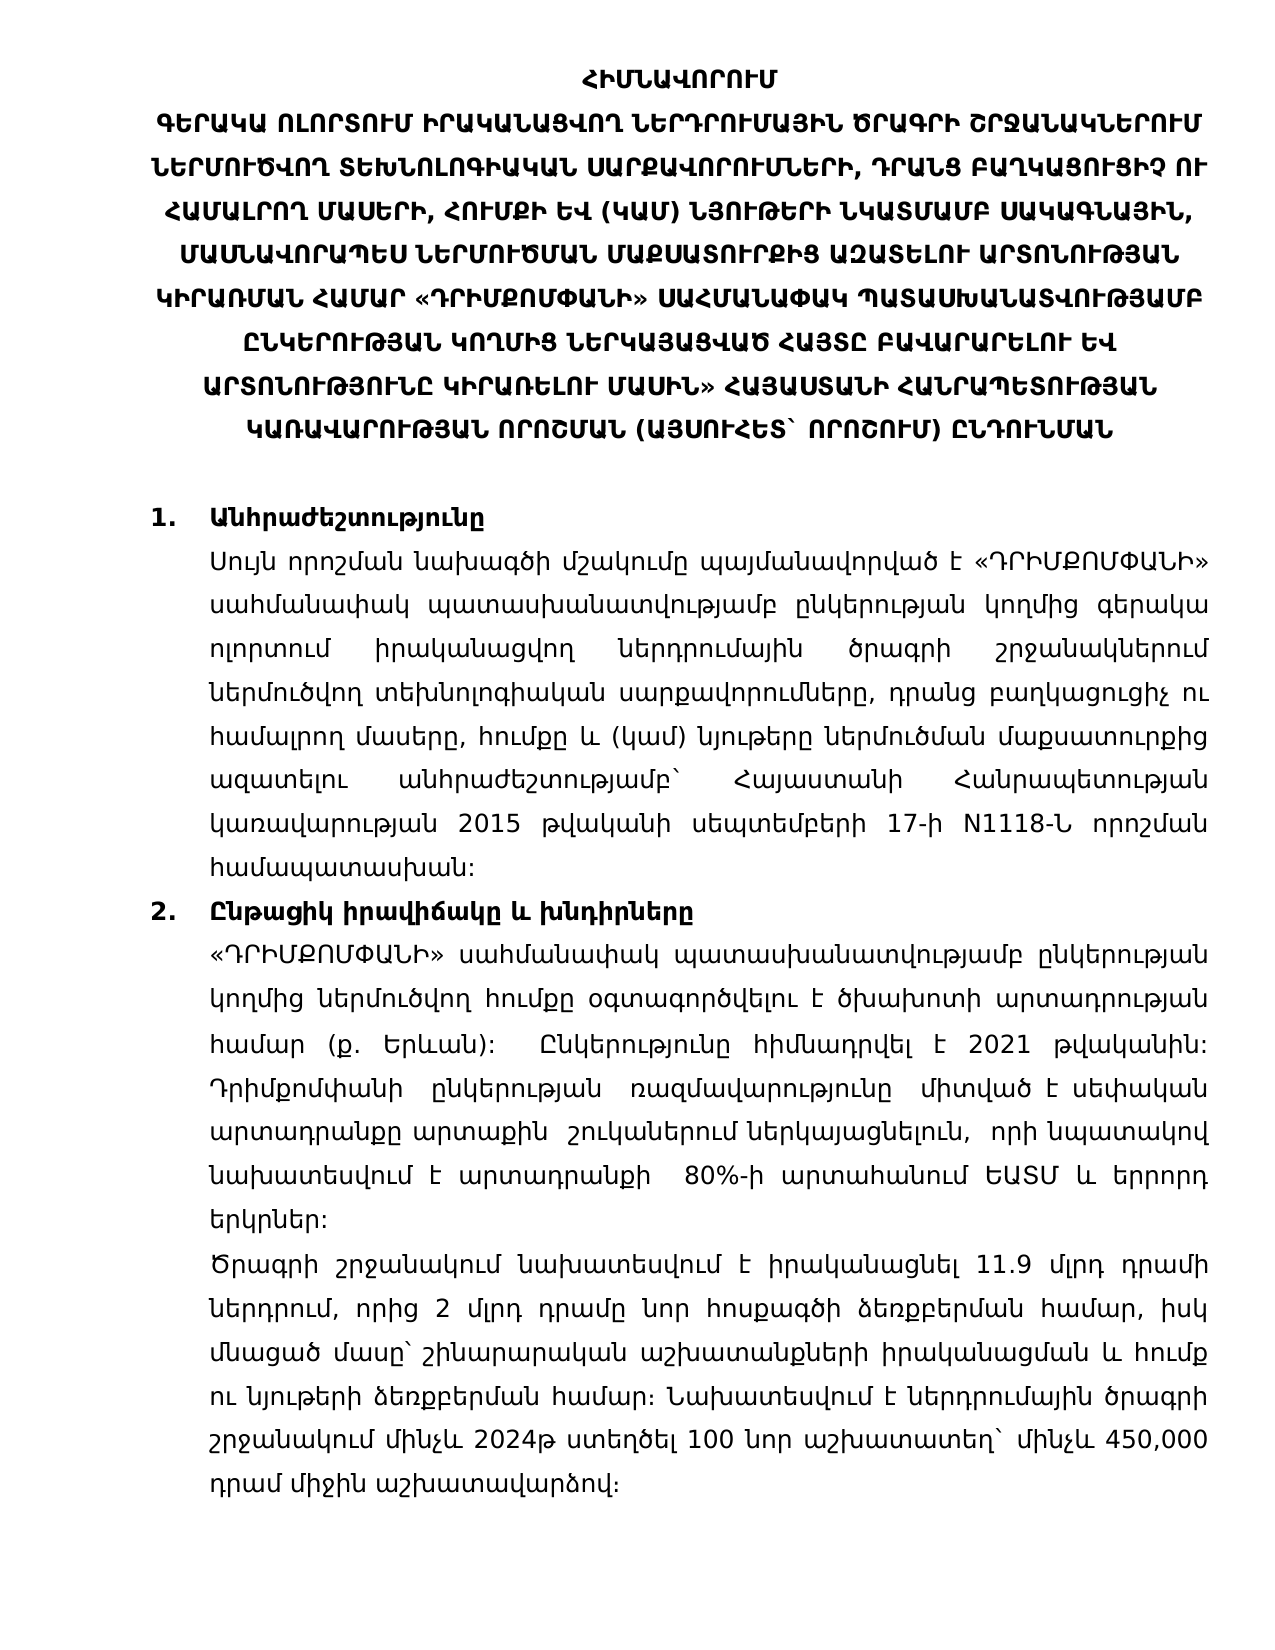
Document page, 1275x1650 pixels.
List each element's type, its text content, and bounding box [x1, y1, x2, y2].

list Ընթացիկ իրավիճակը և խնդիրները [150, 897, 1209, 926]
text ԳԵՐԱԿԱ ՈԼՈՐՏՈՒՄ ԻՐԱԿԱՆԱՑՎՈՂ ՆԵՐԴՐՈՒՄԱՅԻՆ ԾՐԱԳՐԻ ՇՐՋԱՆԱԿՆԵՐՈՒՄ ՆԵՐՄՈՒԾՎՈՂ ՏԵԽՆՈԼՈԳԻԱԿԱՆ ՍԱՐՔԱՎՈՐՈՒՄՆԵՐԻ, ԴՐԱՆՑ ԲԱՂԿԱՑՈՒՑԻՉ ՈՒ ՀԱՄԱԼՐՈՂ ՄԱՍԵՐԻ, ՀՈՒՄՔԻ ԵՎ (ԿԱՄ) ՆՅՈՒԹԵՐԻ ՆԿԱՏՄԱՄԲ ՍԱԿԱԳՆԱՅԻՆ, ՄԱՍՆԱՎՈՐԱՊԵՍ ՆԵՐՄՈՒԾՄԱՆ ՄԱՔՍԱՏՈՒՐՔԻՑ ԱԶԱՏԵԼՈՒ ԱՐՏՈՆՈՒԹՅԱՆ ԿԻՐԱՌՄԱՆ ՀԱՄԱՐ «ԴՐԻՄՔՈՄՓԱՆԻ» ՍԱՀՄԱՆԱՓԱԿ ՊԱՏԱՍԽԱՆԱՏՎՈՒԹՅԱՄԲ ԸՆԿԵՐՈՒԹՅԱՆ ԿՈՂՄԻՑ ներկայացված հայտը բավարարելու ԵՎ ԱՐՏՈՆՈՒԹՅՈՒՆԸ ԿԻՐԱՌԵԼՈՒ մասին» ՀԱՅԱՍՏԱՆԻ ՀԱՆՐԱՊԵՏՈՒԹՅԱՆ ԿԱՌԱՎԱՐՈՒԹՅԱՆ ՈՐՈՇՄԱՆ (ԱՅՍՈՒՀԵՏ` ՈՐՈՇՈՒՄ) ԸՆԴՈՒՆՄԱՆ [150, 109, 1209, 445]
text Սույն որոշման նախագծի մշակումը պայմանավորված է «ԴՐԻՄՔՈՄՓԱՆԻ» սահմանափակ պատասխանատվությամբ ընկերության կողմից գերակա ոլորտում իրականացվող ներդրումային ծրագրի շրջանակներում ներմուծվող տեխնոլոգիական սարքավորումները, դրանց բաղկացուցիչ ու համալրող մասերը, հումքը և (կամ) նյութերը ներմուծման մաքսատուրքից ազատելու անհրաժեշտությամբ` Հայաստանի Հանրապետության կառավարության 2015 թվականի սեպտեմբերի 17-ի N1118-Ն որոշման համապատասխան: [209, 547, 1209, 882]
text «ԴՐԻՄՔՈՄՓԱՆԻ» սահմանափակ պատասխանատվությամբ ընկերության կողմից ներմուծվող հումքը օգտագործվելու է ծխախոտի արտադրության համար (ք․ Երևան): Ընկերությունը հիմնադրվել է 2021 թվականին: Դրիմքոմփանի ընկերության ռազմավարությունը միտված է սեփական արտադրանքը արտաքին շուկաներում ներկայացնելուն, որի նպատակով նախատեսվում է արտադրանքի 80%-ի արտահանում ԵԱՏՄ և երրորդ երկրներ: [209, 941, 1209, 1234]
list Անհրաժեշտությունը [150, 503, 1209, 532]
text ՀԻՄՆԱՎՈՐՈՒՄ [150, 66, 1209, 95]
text Ծրագրի շրջանակում նախատեսվում է իրականացնել 11․9 մլրդ դրամի ներդրում, որից 2 մլրդ դրամը նոր հոսքագծի ձեռքբերման համար, իսկ մնացած մասը՝ շինարարական աշխատանքների իրականացման և հումք ու նյութերի ձեռքբերման համար։ Նախատեսվում է ներդրումային ծրագրի շրջանակում մինչև 2024թ ստեղծել 100 նոր աշխատատեղ` մինչև 450,000 դրամ միջին աշխատավարձով։ [209, 1249, 1209, 1498]
